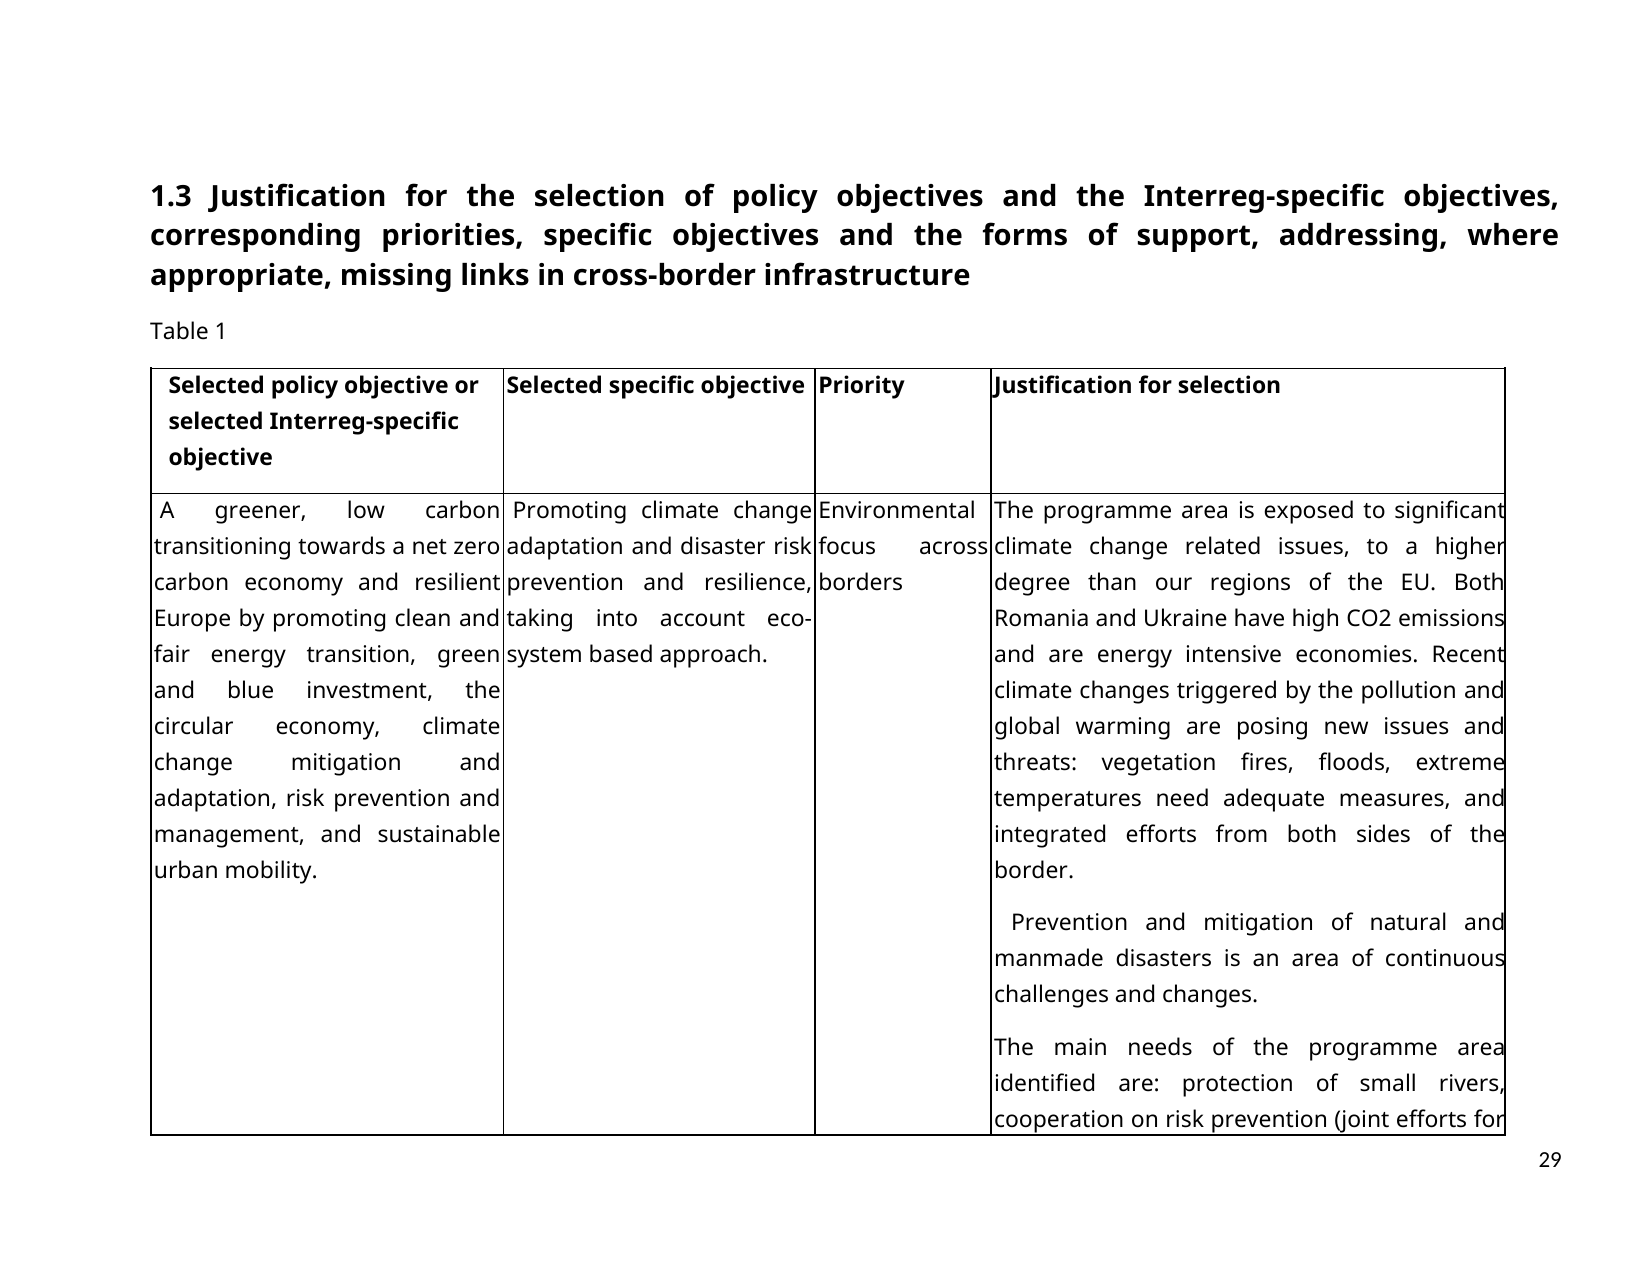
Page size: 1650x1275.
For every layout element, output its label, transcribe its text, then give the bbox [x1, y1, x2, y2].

table_header Table 1 [992, 494, 1504, 1134]
table_header Table 1 [150, 315, 1505, 368]
table_header Table 1 [504, 494, 814, 1134]
table_header Table 1 [816, 369, 990, 493]
subtitle 1.3 Justification for the selection of policy objectives and the Interreg-specific objectives, corresponding priorities, specific objectives and the forms of support, addressing, where appropriate, missing links in cross-border infrastructure [150, 175, 1561, 294]
table_header Table 1 [992, 369, 1504, 493]
table_header Table 1 [504, 369, 814, 493]
table_header Table 1 [152, 369, 503, 493]
table_header Table 1 [152, 494, 503, 1134]
table_header Table 1 [816, 494, 990, 1134]
